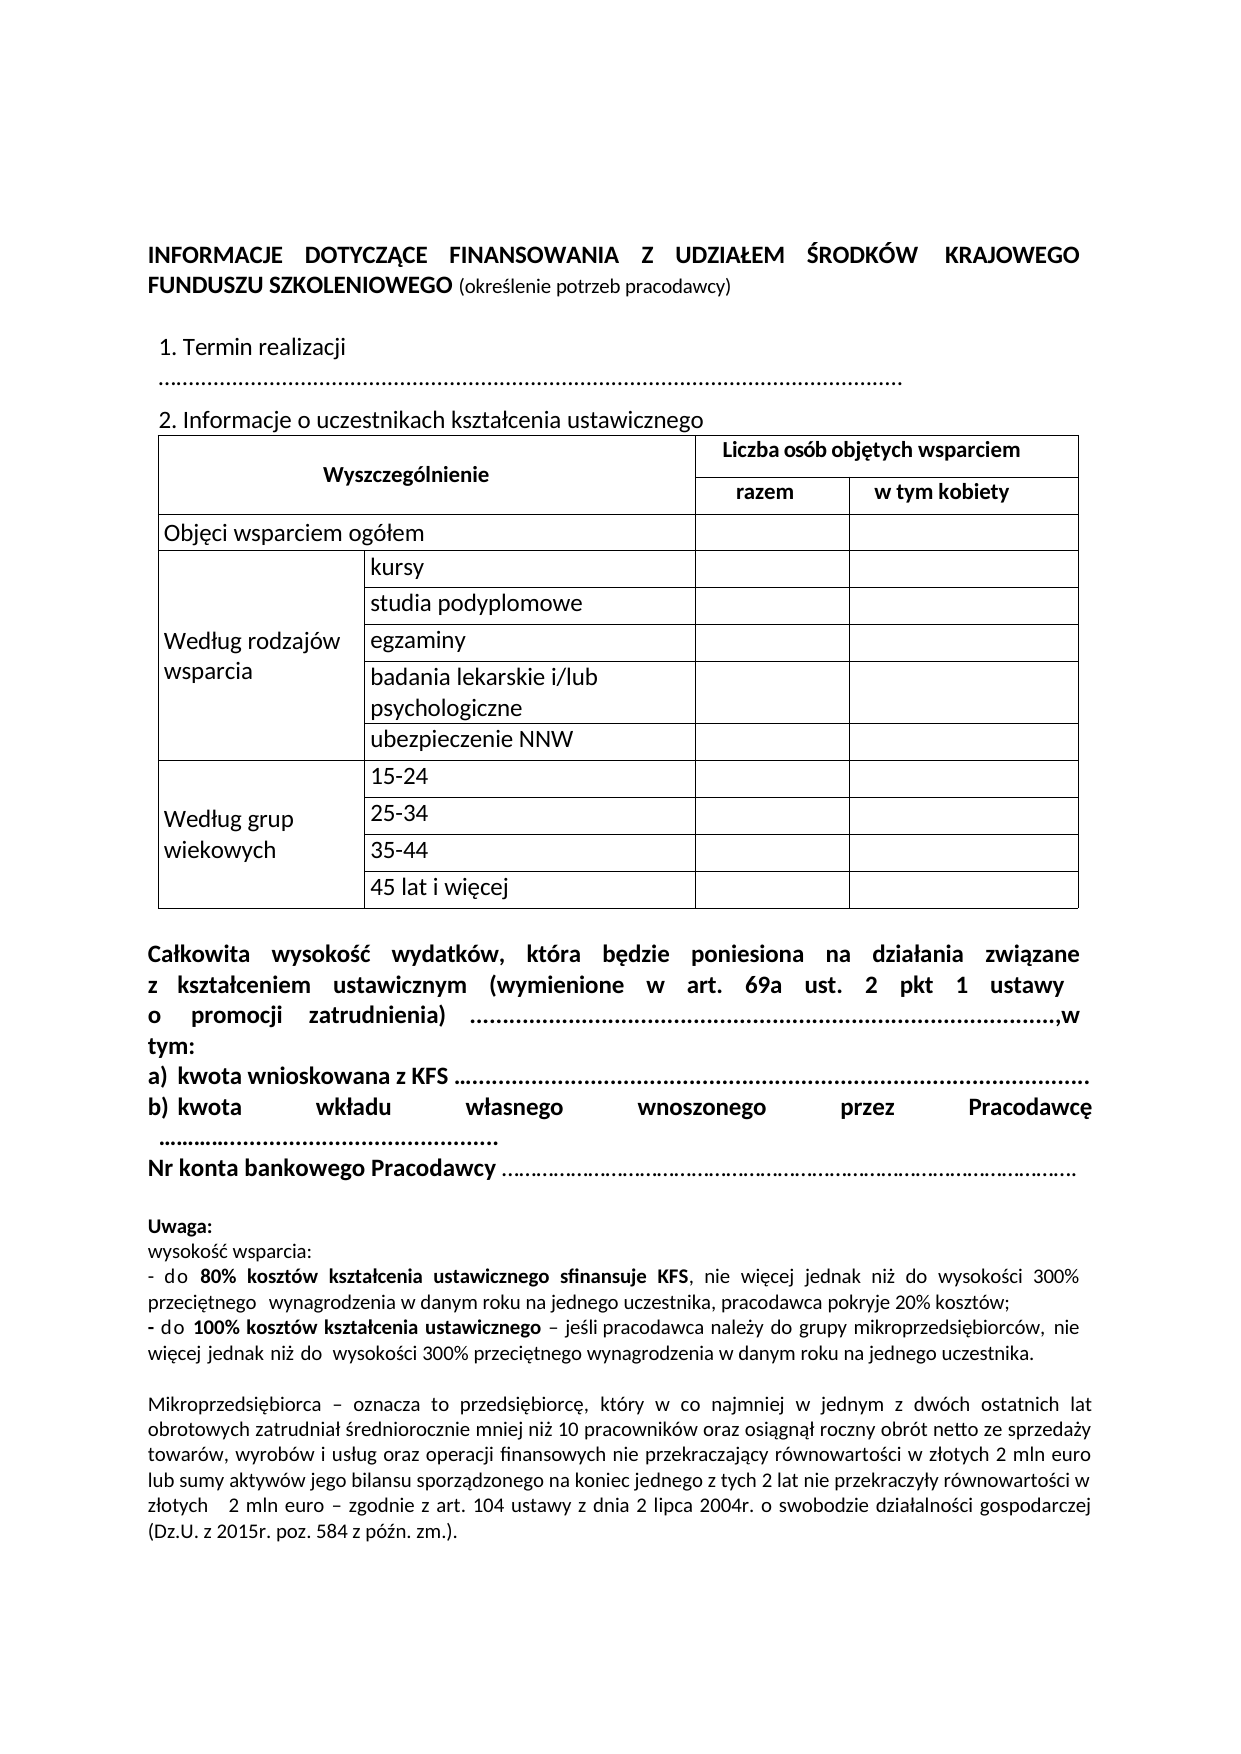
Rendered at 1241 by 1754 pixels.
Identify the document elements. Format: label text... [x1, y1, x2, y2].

table_cell egzaminy [365, 625, 695, 661]
table_cell [696, 551, 849, 587]
table_cell [696, 798, 849, 834]
table_cell [850, 761, 1078, 797]
table_cell [696, 625, 849, 661]
table_cell ubezpieczenie NNW [365, 724, 695, 760]
text Uwaga: [148, 1213, 1093, 1238]
text Mikroprzedsiębiorca – oznacza to przedsiębiorcę, który w co najmniej w jednym z dwóch ostatnich lat obrotowych zatrudniał średniorocznie mniej niż 10 pracowników oraz osiągnął roczny obrót netto ze sprzedaży towarów, wyrobów i usług oraz operacji finansowych nie przekraczający równowartości w złotych 2 mln euro lub sumy aktywów jego bilansu sporządzonego na koniec jednego z tych 2 lat nie przekraczyły równowartości w złotych 2 mln euro – zgodnie z art. 104 ustawy z dnia 2 lipca 2004r. o swobodzie działalności gospodarczej (Dz.U. z 2015r. poz. 584 z późn. zm.). [148, 1391, 1093, 1543]
table_cell [696, 662, 849, 723]
table_cell [850, 835, 1078, 871]
text 2. Informacje o uczestnikach kształcenia ustawicznego [158, 404, 1093, 435]
table_cell [850, 798, 1078, 834]
table_cell [696, 872, 849, 907]
table_cell [850, 515, 1078, 550]
table_cell [696, 761, 849, 797]
table_cell 25-34 [365, 798, 695, 834]
text a) kwota wnioskowana z KFS ….............................................................................................. [148, 1060, 1093, 1091]
table_cell [696, 724, 849, 760]
table_cell 35-44 [365, 835, 695, 871]
table_cell Według rodzajów wsparcia [159, 551, 364, 760]
table_cell Według grup wiekowych [159, 761, 364, 907]
table_cell [696, 588, 849, 624]
table_cell 45 lat i więcej [365, 872, 695, 907]
table_cell kursy [365, 551, 695, 587]
text Nr konta bankowego Pracodawcy ………………………………………………………………………………………. [148, 1152, 1093, 1182]
table_cell razem [696, 478, 849, 513]
table_cell Objęci wsparciem ogółem [159, 515, 695, 550]
table_cell w tym kobiety [850, 478, 1078, 513]
table_cell [850, 625, 1078, 661]
table_cell [850, 872, 1078, 907]
table_cell badania lekarskie i/lub psychologiczne [365, 662, 695, 723]
table_cell [696, 515, 849, 550]
text Całkowita wysokość wydatków, która będzie poniesiona na działania związane z kształceniem ustawicznym (wymienione w art. 69a ust. 2 pkt 1 ustawy o promocji zatrudnienia) .........................................................................................,w tym: [148, 938, 1080, 1060]
text INFORMACJE DOTYCZĄCE FINANSOWANIA Z UDZIAŁEM ŚRODKÓW KRAJOWEGO FUNDUSZU SZKOLENIOWEGO (określenie potrzeb pracodawcy) [148, 239, 1080, 300]
table_cell [850, 588, 1078, 624]
table_cell [850, 662, 1078, 723]
table_header Liczba osób objętych wsparciem [696, 436, 1078, 477]
table_header Wyszczególnienie [159, 436, 695, 513]
table_cell studia podyplomowe [365, 588, 695, 624]
text - do 80% kosztów kształcenia ustawicznego sfinansuje KFS, nie więcej jednak niż do wysokości 300% przeciętnego wynagrodzenia w danym roku na jednego uczestnika, pracodawca pokryje 20% kosztów; [148, 1264, 1080, 1314]
table_cell [696, 835, 849, 871]
text 1. Termin realizacji …..................................................................................................................... [158, 331, 1093, 392]
text b) kwota wkładu własnego wnoszonego przez Pracodawcę …………......................................... [148, 1091, 1093, 1152]
text - do 100% kosztów kształcenia ustawicznego – jeśli pracodawca należy do grupy mikroprzedsiębiorców, nie więcej jednak niż do wysokości 300% przeciętnego wynagrodzenia w danym roku na jednego uczestnika. [148, 1314, 1080, 1365]
table_cell [850, 724, 1078, 760]
table_cell 15-24 [365, 761, 695, 797]
table_cell [850, 551, 1078, 587]
text wysokość wsparcia: [148, 1238, 1093, 1264]
